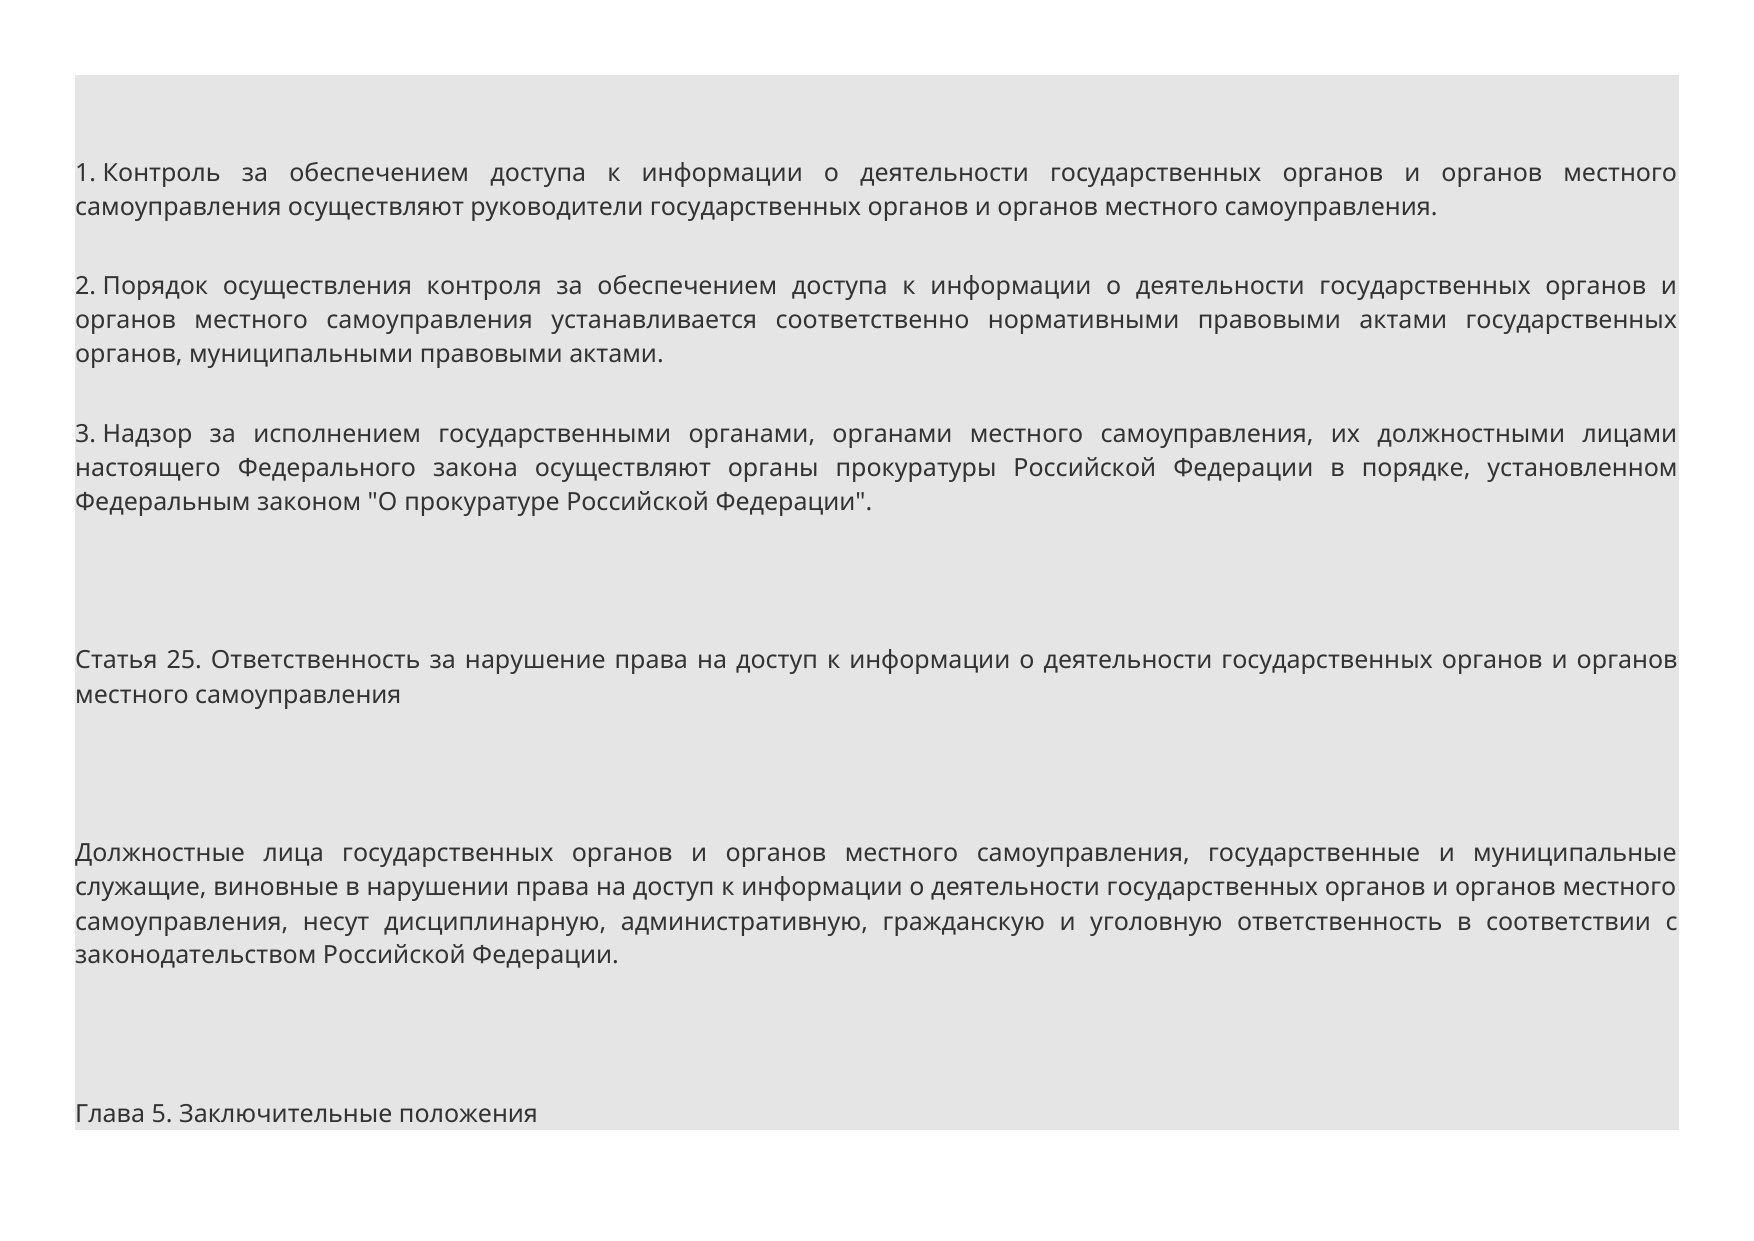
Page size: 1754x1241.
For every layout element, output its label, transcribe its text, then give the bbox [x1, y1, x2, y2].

text 3. Надзор за исполнением государственными органами, органами местного самоуправления, их должностными лицами настоящего Федерального закона осуществляют органы прокуратуры Российской Федерации в порядке, установленном Федеральным законом "О прокуратуре Российской Федерации". [75, 415, 1679, 517]
text Глава 5. Заключительные положения [75, 1096, 1679, 1130]
text Статья 25. Ответственность за нарушение права на доступ к информации о деятельности государственных органов и органов местного самоуправления [75, 642, 1679, 710]
text Должностные лица государственных органов и органов местного самоуправления, государственные и муниципальные служащие, виновные в нарушении права на доступ к информации о деятельности государственных органов и органов местного самоуправления, несут дисциплинарную, административную, гражданскую и уголовную ответственность в соответствии с законодательством Российской Федерации. [75, 835, 1679, 971]
text 1. Контроль за обеспечением доступа к информации о деятельности государственных органов и органов местного самоуправления осуществляют руководители государственных органов и органов местного самоуправления. [75, 154, 1679, 222]
text 2. Порядок осуществления контроля за обеспечением доступа к информации о деятельности государственных органов и органов местного самоуправления устанавливается соответственно нормативными правовыми актами государственных органов, муниципальными правовыми актами. [75, 268, 1679, 370]
